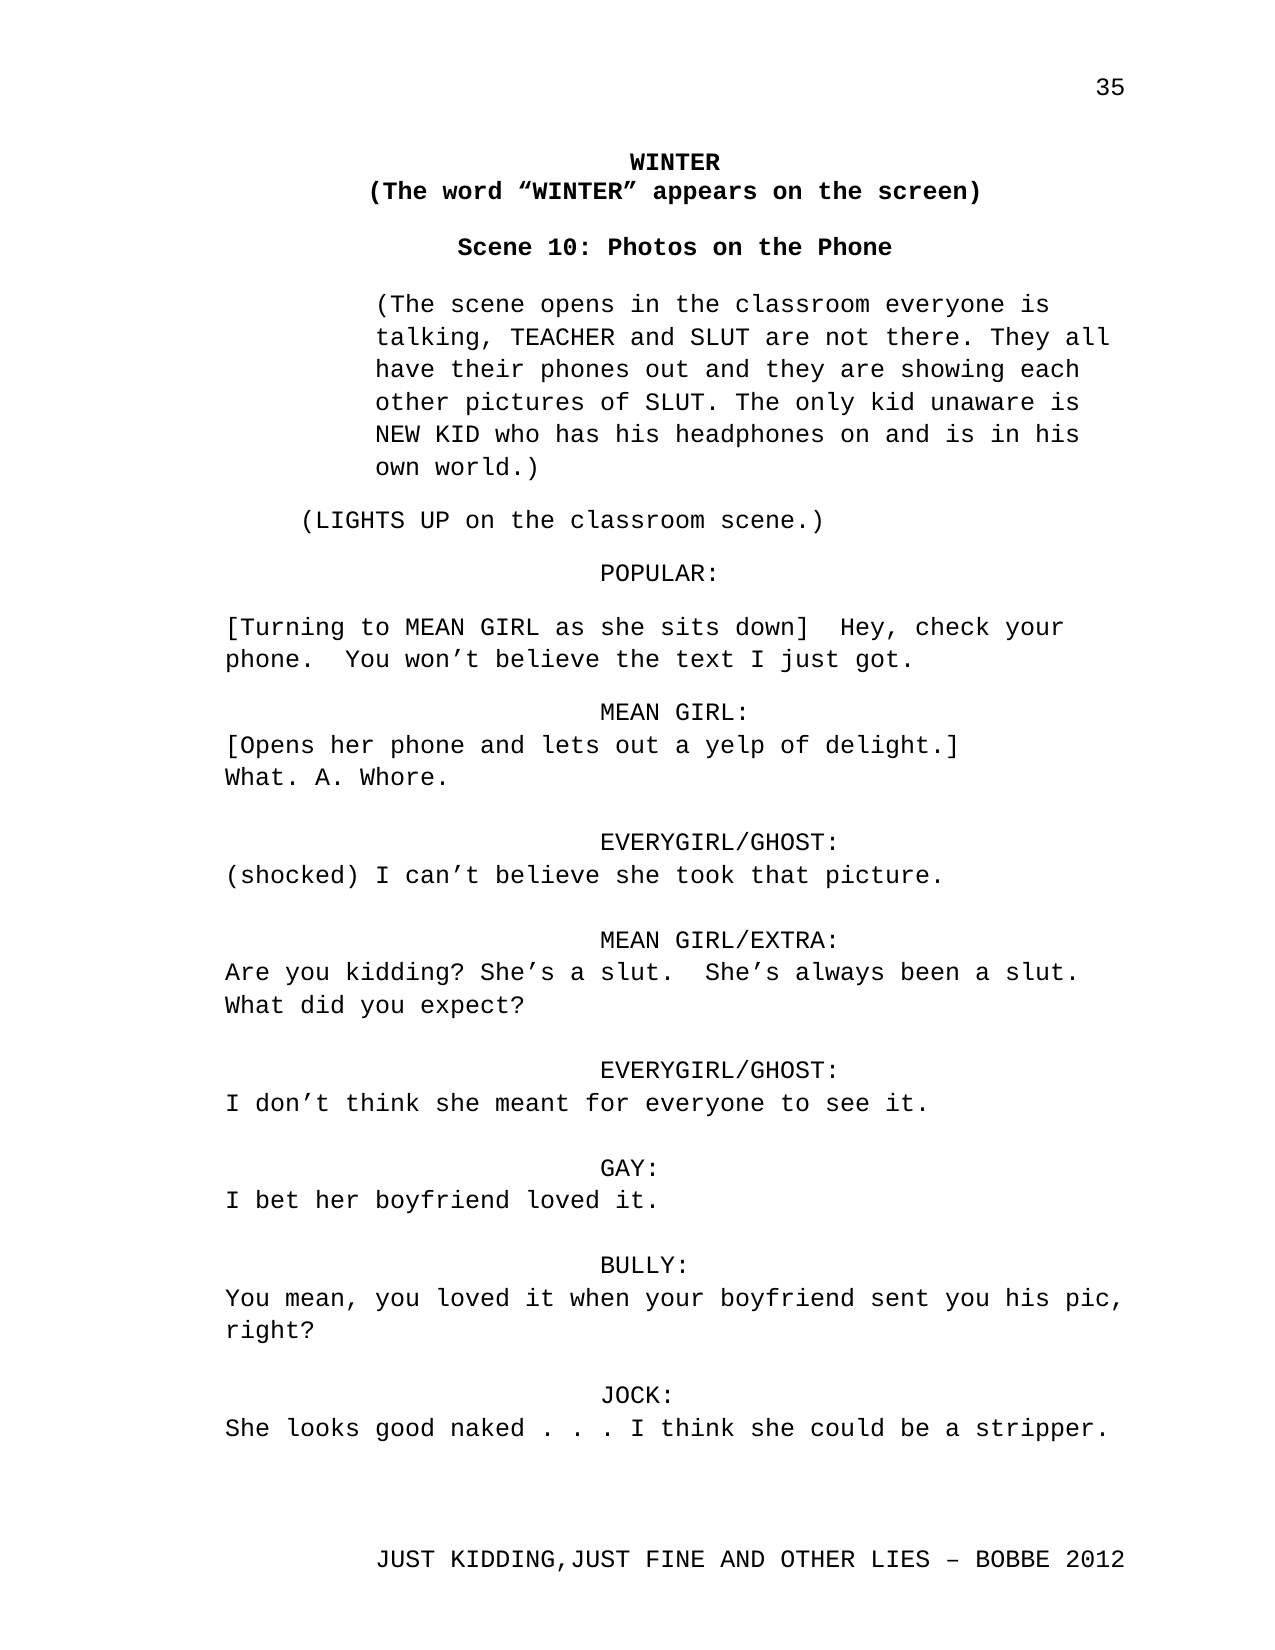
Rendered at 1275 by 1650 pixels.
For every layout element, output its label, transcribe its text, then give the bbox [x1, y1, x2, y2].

text [Turning to MEAN GIRL as she sits down] Hey, check your phone. You won’t believe the text I just got. [225, 614, 1125, 675]
text EVERYGIRL/GHOST: [525, 1058, 1125, 1086]
text (shocked) I can’t believe she took that picture. [225, 862, 1125, 891]
text MEAN GIRL/EXTRA: [225, 927, 1125, 956]
text MEAN GIRL: [225, 700, 1125, 728]
text Scene 10: Photos on the Phone [225, 235, 1125, 263]
text (The scene opens in the classroom everyone is talking, TEACHER and SLUT are not there. They all have their phones out and they are showing each other pictures of SLUT. The only kid unaware is NEW KID who has his headphones on and is in his own world.) [375, 292, 1125, 482]
text GAY: [525, 1155, 1125, 1183]
text [Opens her phone and lets out a yelp of delight.] [225, 732, 1125, 761]
text I don’t think she meant for everyone to see it. [225, 1090, 1125, 1118]
text WINTER [225, 150, 1125, 178]
text Are you kidding? She’s a slut. She’s always been a slut. What did you expect? [225, 960, 1125, 1021]
text What. A. Whore. [225, 765, 1125, 793]
text She looks good naked . . . I think she could be a stripper. [225, 1415, 1125, 1443]
text I bet her boyfriend loved it. [225, 1188, 1125, 1216]
text You mean, you loved it when your boyfriend sent you his pic, right? [225, 1285, 1125, 1346]
text JOCK: [525, 1383, 1125, 1411]
text EVERYGIRL/GHOST: [225, 830, 1125, 858]
text POPULAR: [225, 561, 1125, 589]
text BULLY: [525, 1253, 1125, 1281]
text (LIGHTS UP on the classroom scene.) [225, 507, 1125, 536]
text (The word “WINTER” appears on the screen) [225, 178, 1125, 207]
